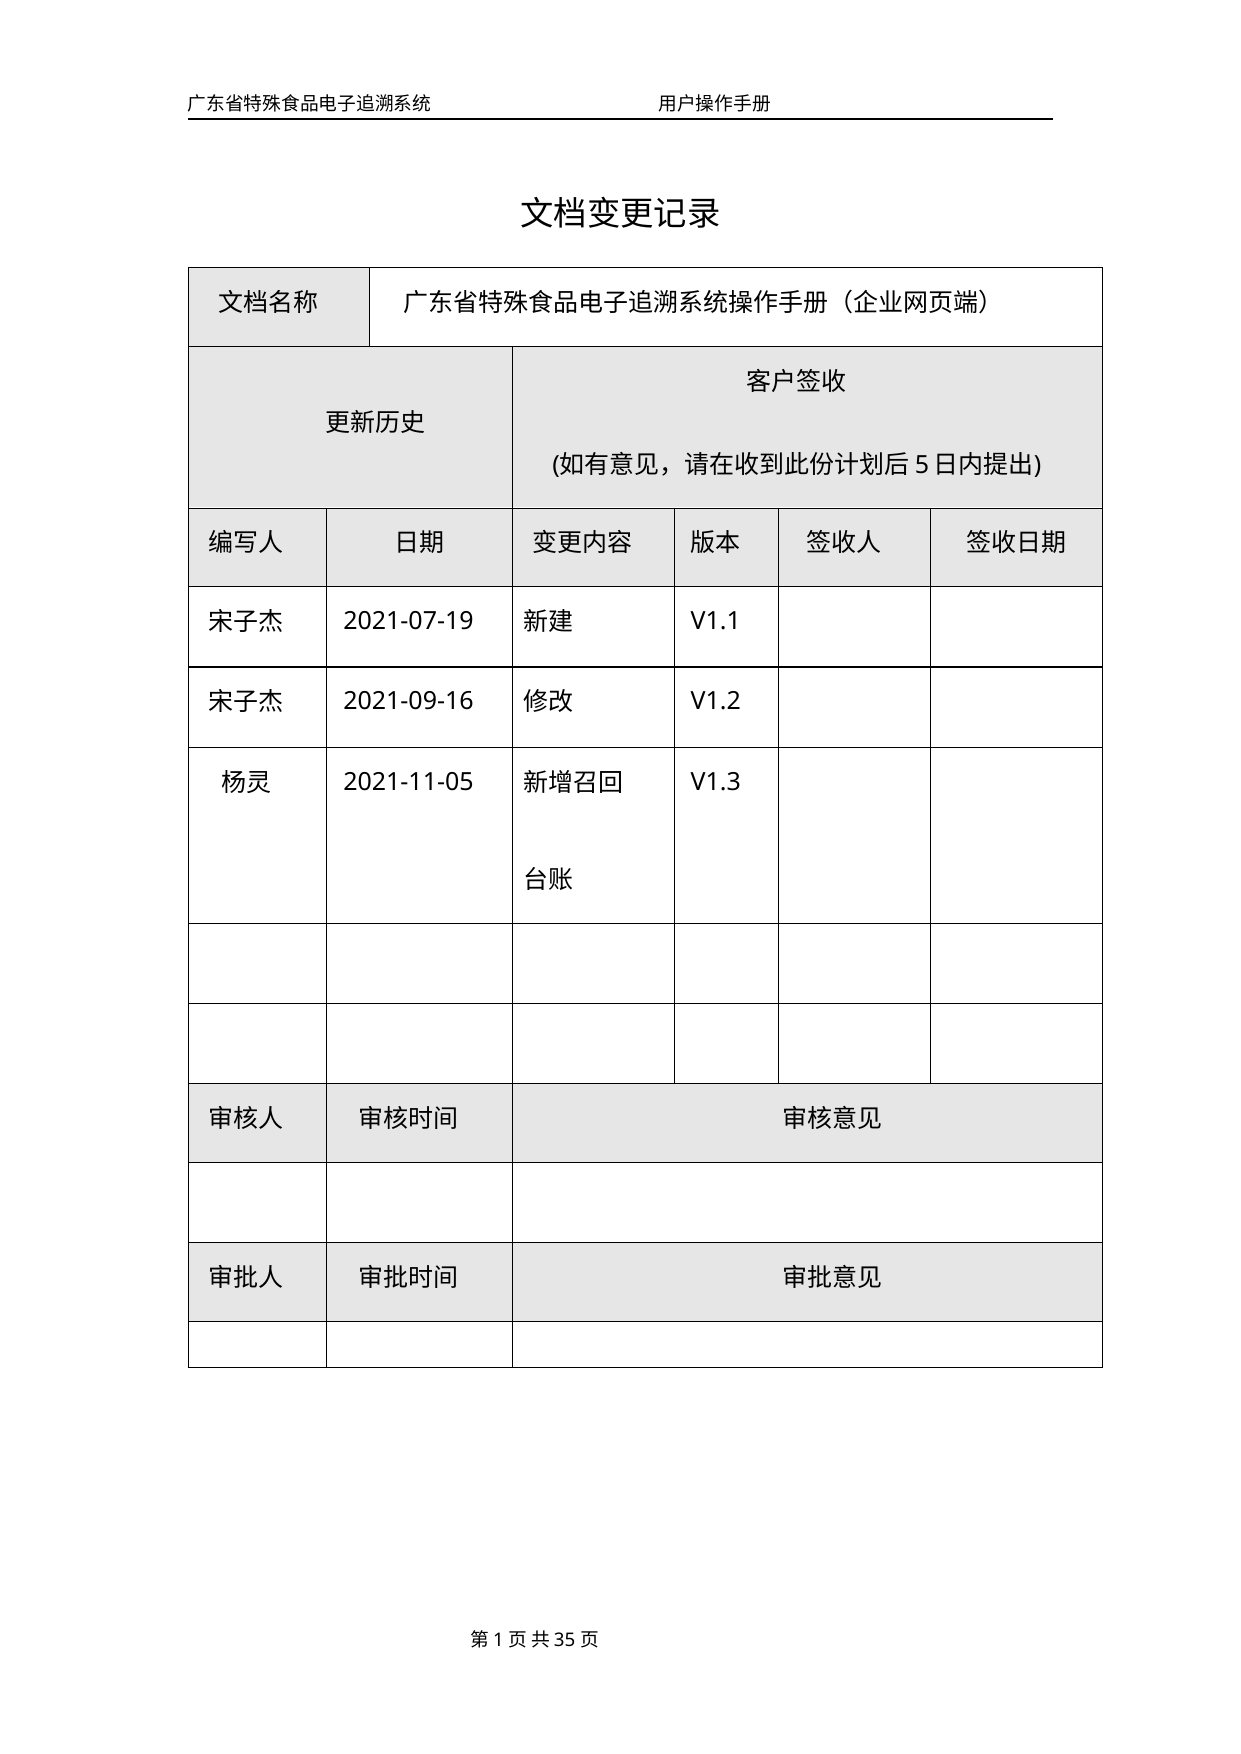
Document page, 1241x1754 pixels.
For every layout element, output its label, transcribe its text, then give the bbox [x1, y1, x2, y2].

table_cell 2021-07-19 [327, 587, 512, 666]
table_cell [779, 587, 930, 666]
table_cell 审批意见 [513, 1243, 1102, 1321]
table_cell 客户签收 (如有意见，请在收到此份计划后5日内提出) [513, 347, 1102, 507]
table_cell 签收日期 [931, 509, 1102, 586]
table_cell 2021-11-05 [327, 748, 512, 923]
table_cell [513, 1004, 674, 1083]
table_cell 版本 [675, 509, 778, 586]
table_cell 宋子杰 [189, 668, 326, 747]
table_cell 变更内容 [513, 509, 674, 586]
table_header 文档名称 [189, 268, 369, 346]
table_cell V1.3 [675, 748, 778, 923]
table_cell 编写人 [189, 509, 326, 586]
table_cell [675, 1004, 778, 1083]
table_cell [931, 748, 1102, 923]
table_cell [931, 1004, 1102, 1083]
table_cell 审批人 [189, 1243, 326, 1321]
text 文档变更记录 [187, 178, 1053, 243]
table_cell 更新历史 [189, 347, 512, 507]
table_cell [189, 924, 326, 1003]
table_cell [675, 924, 778, 1003]
table_cell 审批时间 [327, 1243, 512, 1321]
table_cell [327, 1004, 512, 1083]
table_cell [931, 668, 1102, 747]
table_cell [327, 1322, 512, 1367]
table_cell 签收人 [779, 509, 930, 586]
table_header 广东省特殊食品电子追溯系统操作手册（企业网页端） [370, 268, 1102, 346]
table_cell 审核意见 [513, 1084, 1102, 1162]
table_cell [931, 587, 1102, 666]
table_cell [931, 924, 1102, 1003]
table_cell V1.1 [675, 587, 778, 666]
table_cell 审核人 [189, 1084, 326, 1162]
table_cell [189, 1163, 326, 1242]
table_cell V1.2 [675, 668, 778, 747]
table_cell 修改 [513, 668, 674, 747]
table_cell [189, 1322, 326, 1367]
table_cell 2021-09-16 [327, 668, 512, 747]
table_cell [779, 668, 930, 747]
table_cell 审核时间 [327, 1084, 512, 1162]
table_cell [513, 924, 674, 1003]
table_cell 宋子杰 [189, 587, 326, 666]
table_cell 新建 [513, 587, 674, 666]
table_cell [779, 924, 930, 1003]
table_cell 新增召回台账 [513, 748, 674, 923]
table_cell [779, 1004, 930, 1083]
table_cell [327, 1163, 512, 1242]
table_cell [189, 1004, 326, 1083]
table_cell 日期 [327, 509, 512, 586]
table_cell 杨灵 [189, 748, 326, 923]
table_cell [327, 924, 512, 1003]
table_cell [779, 748, 930, 923]
table_cell [513, 1322, 1102, 1367]
table_cell [513, 1163, 1102, 1242]
